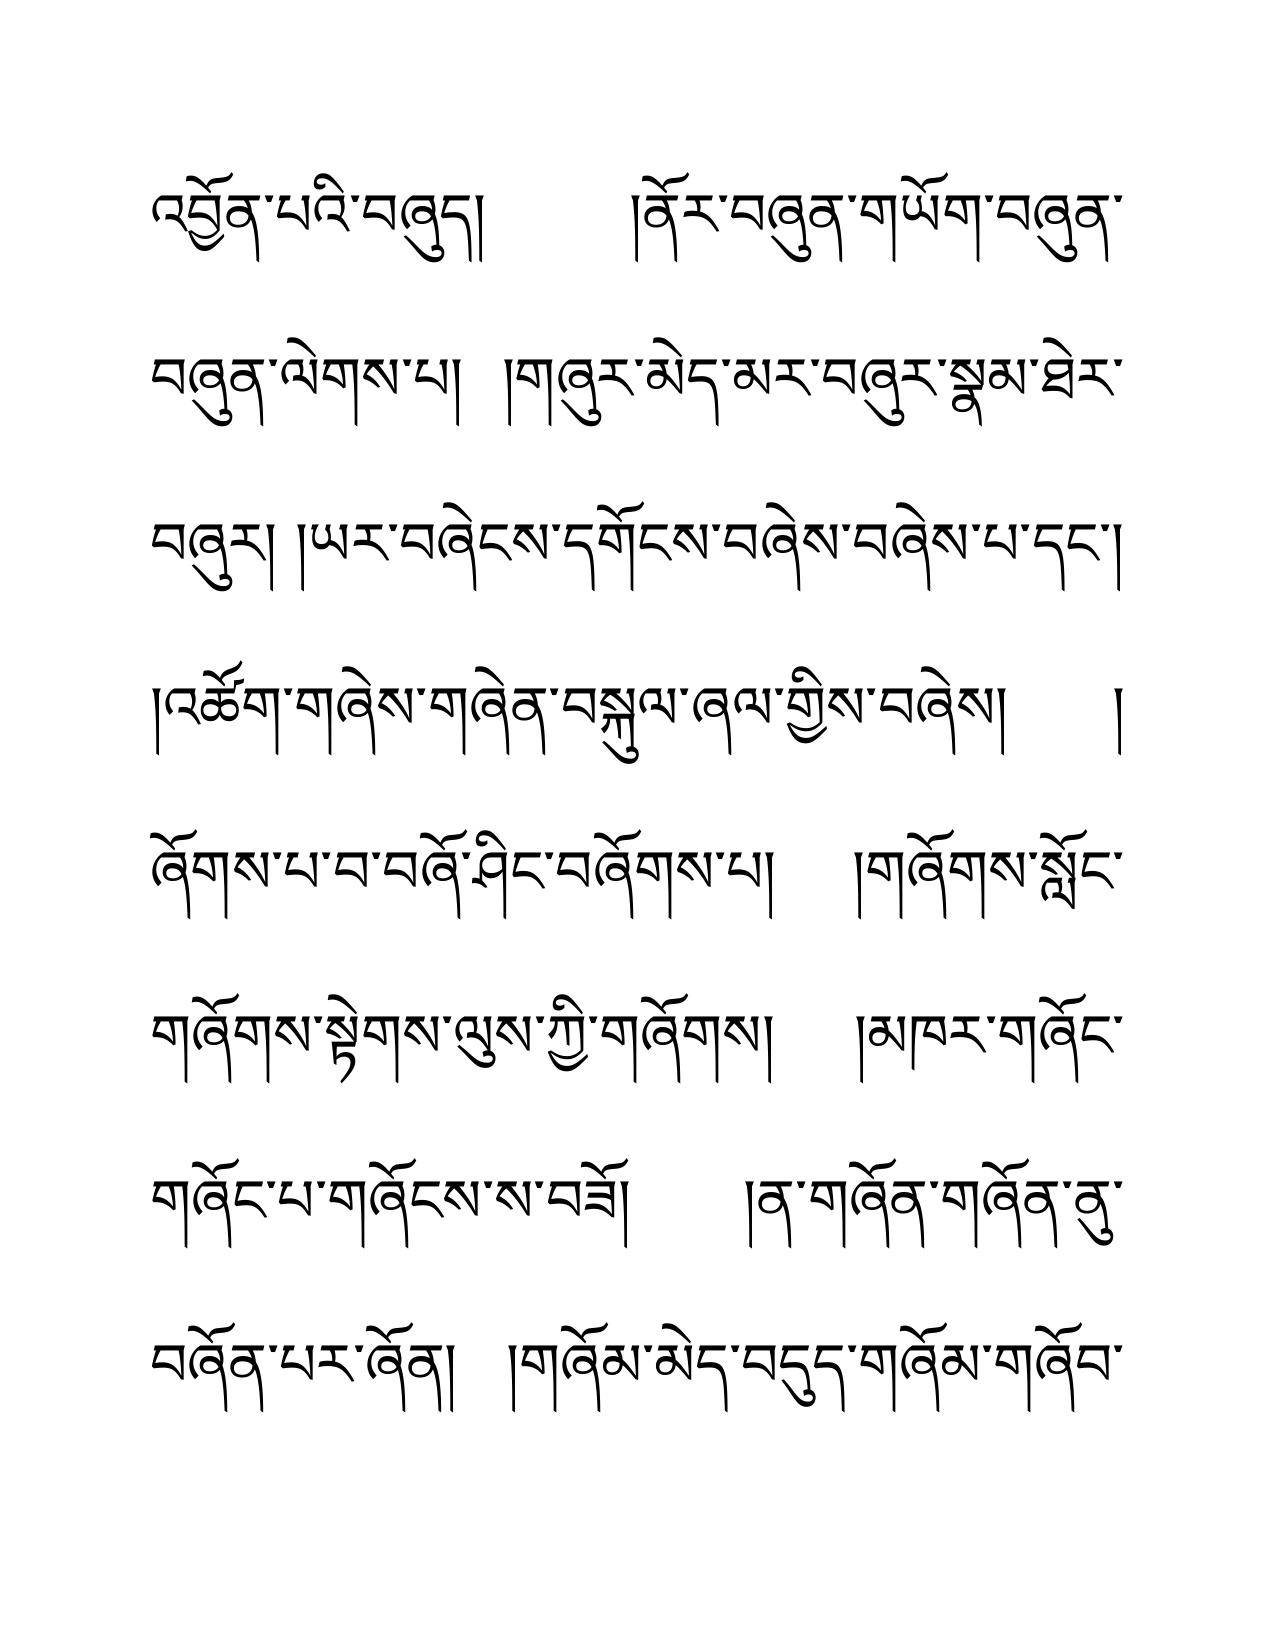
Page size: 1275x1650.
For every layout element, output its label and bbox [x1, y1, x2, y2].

text [150, 150, 1125, 1464]
